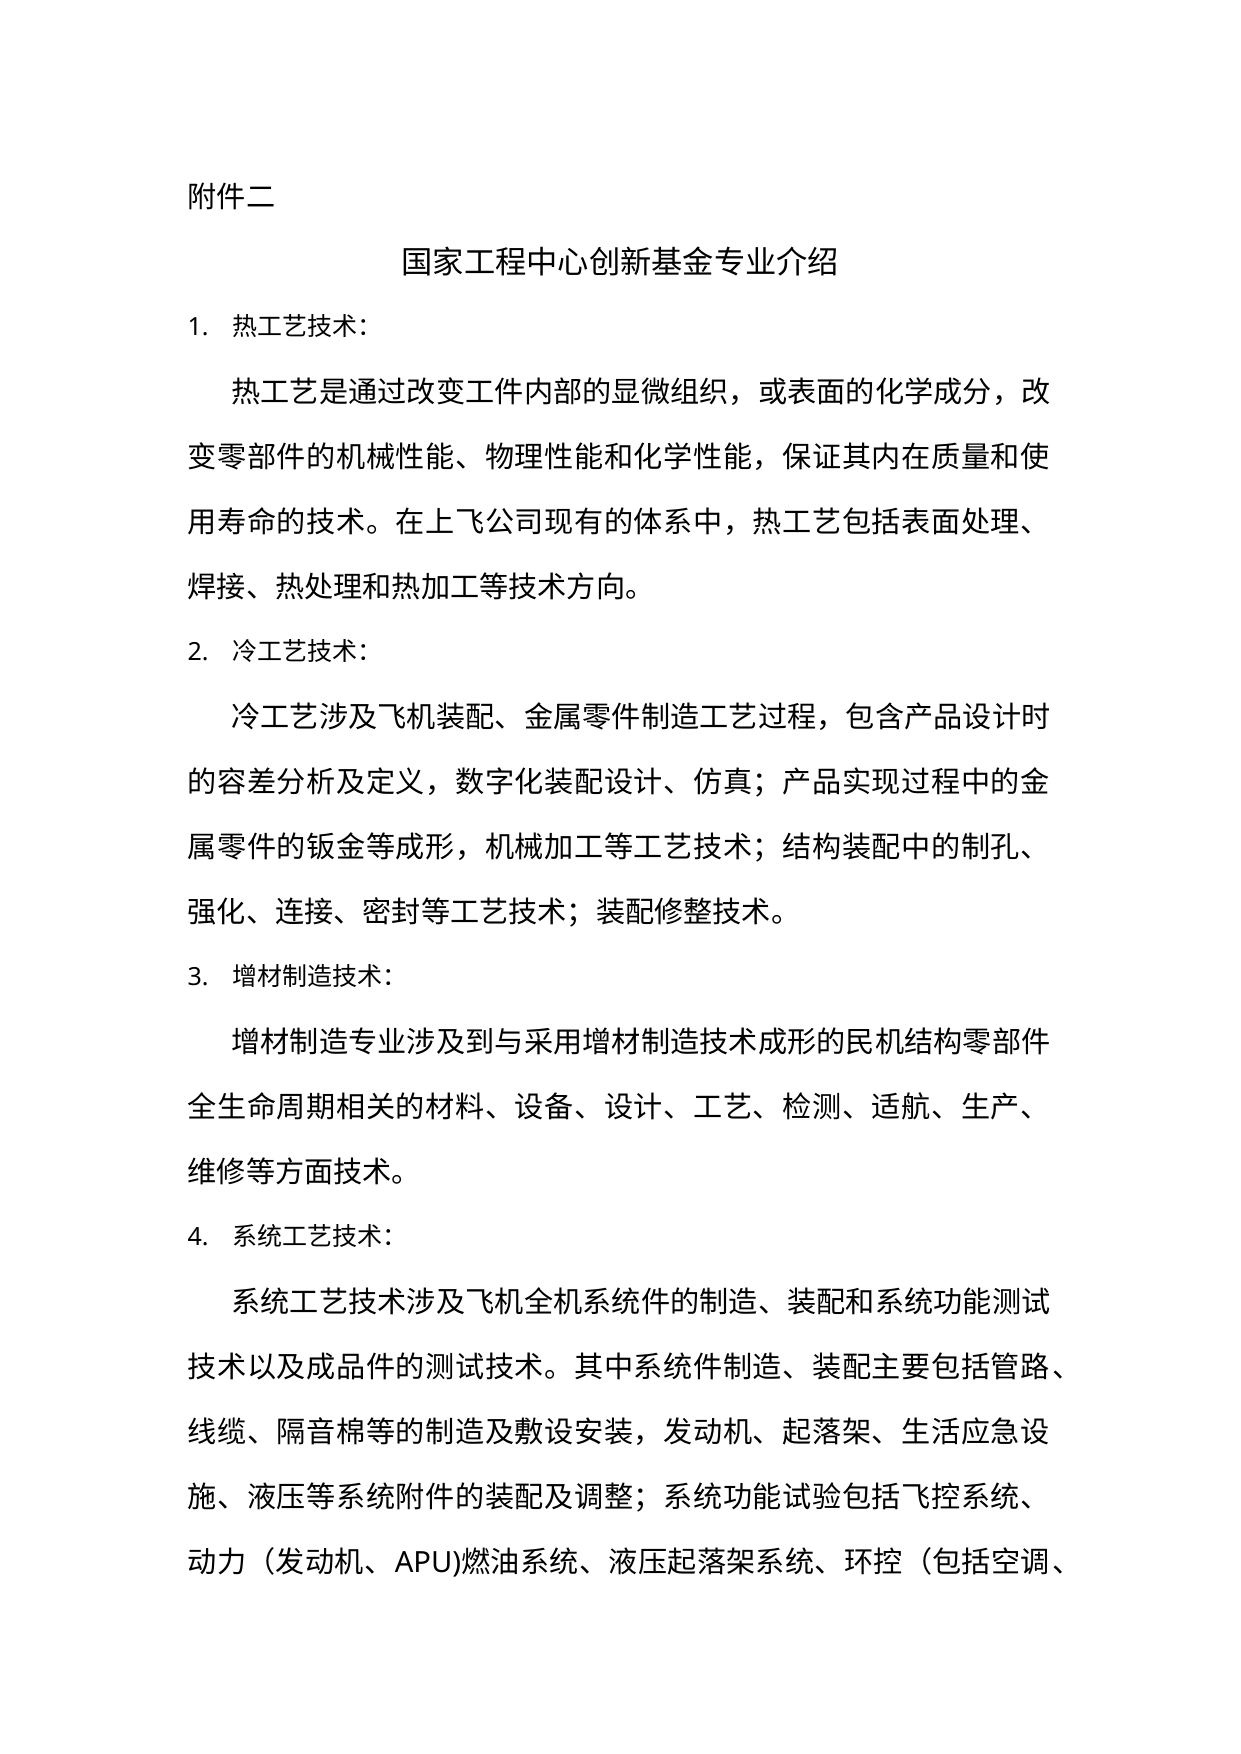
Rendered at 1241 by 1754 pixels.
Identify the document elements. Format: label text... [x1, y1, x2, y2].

list 冷工艺技术： [187, 617, 1053, 682]
text 热工艺是通过改变工件内部的显微组织，或表面的化学成分，改变零部件的机械性能、物理性能和化学性能，保证其内在质量和使用寿命的技术。在上飞公司现有的体系中，热工艺包括表面处理、焊接、热处理和热加工等技术方向。 [187, 357, 1053, 617]
list 系统工艺技术： [187, 1202, 1053, 1267]
list 增材制造技术： [187, 942, 1053, 1007]
text 增材制造专业涉及到与采用增材制造技术成形的民机结构零部件全生命周期相关的材料、设备、设计、工艺、检测、适航、生产、维修等方面技术。 [187, 1007, 1053, 1202]
list 热工艺技术： [187, 292, 1053, 357]
text 冷工艺涉及飞机装配、金属零件制造工艺过程，包含产品设计时的容差分析及定义，数字化装配设计、仿真；产品实现过程中的金属零件的钣金等成形，机械加工等工艺技术；结构装配中的制孔、强化、连接、密封等工艺技术；装配修整技术。 [187, 682, 1053, 942]
text 国家工程中心创新基金专业介绍 [187, 227, 1053, 292]
text 附件二 [187, 162, 1053, 227]
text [187, 1267, 1053, 1592]
